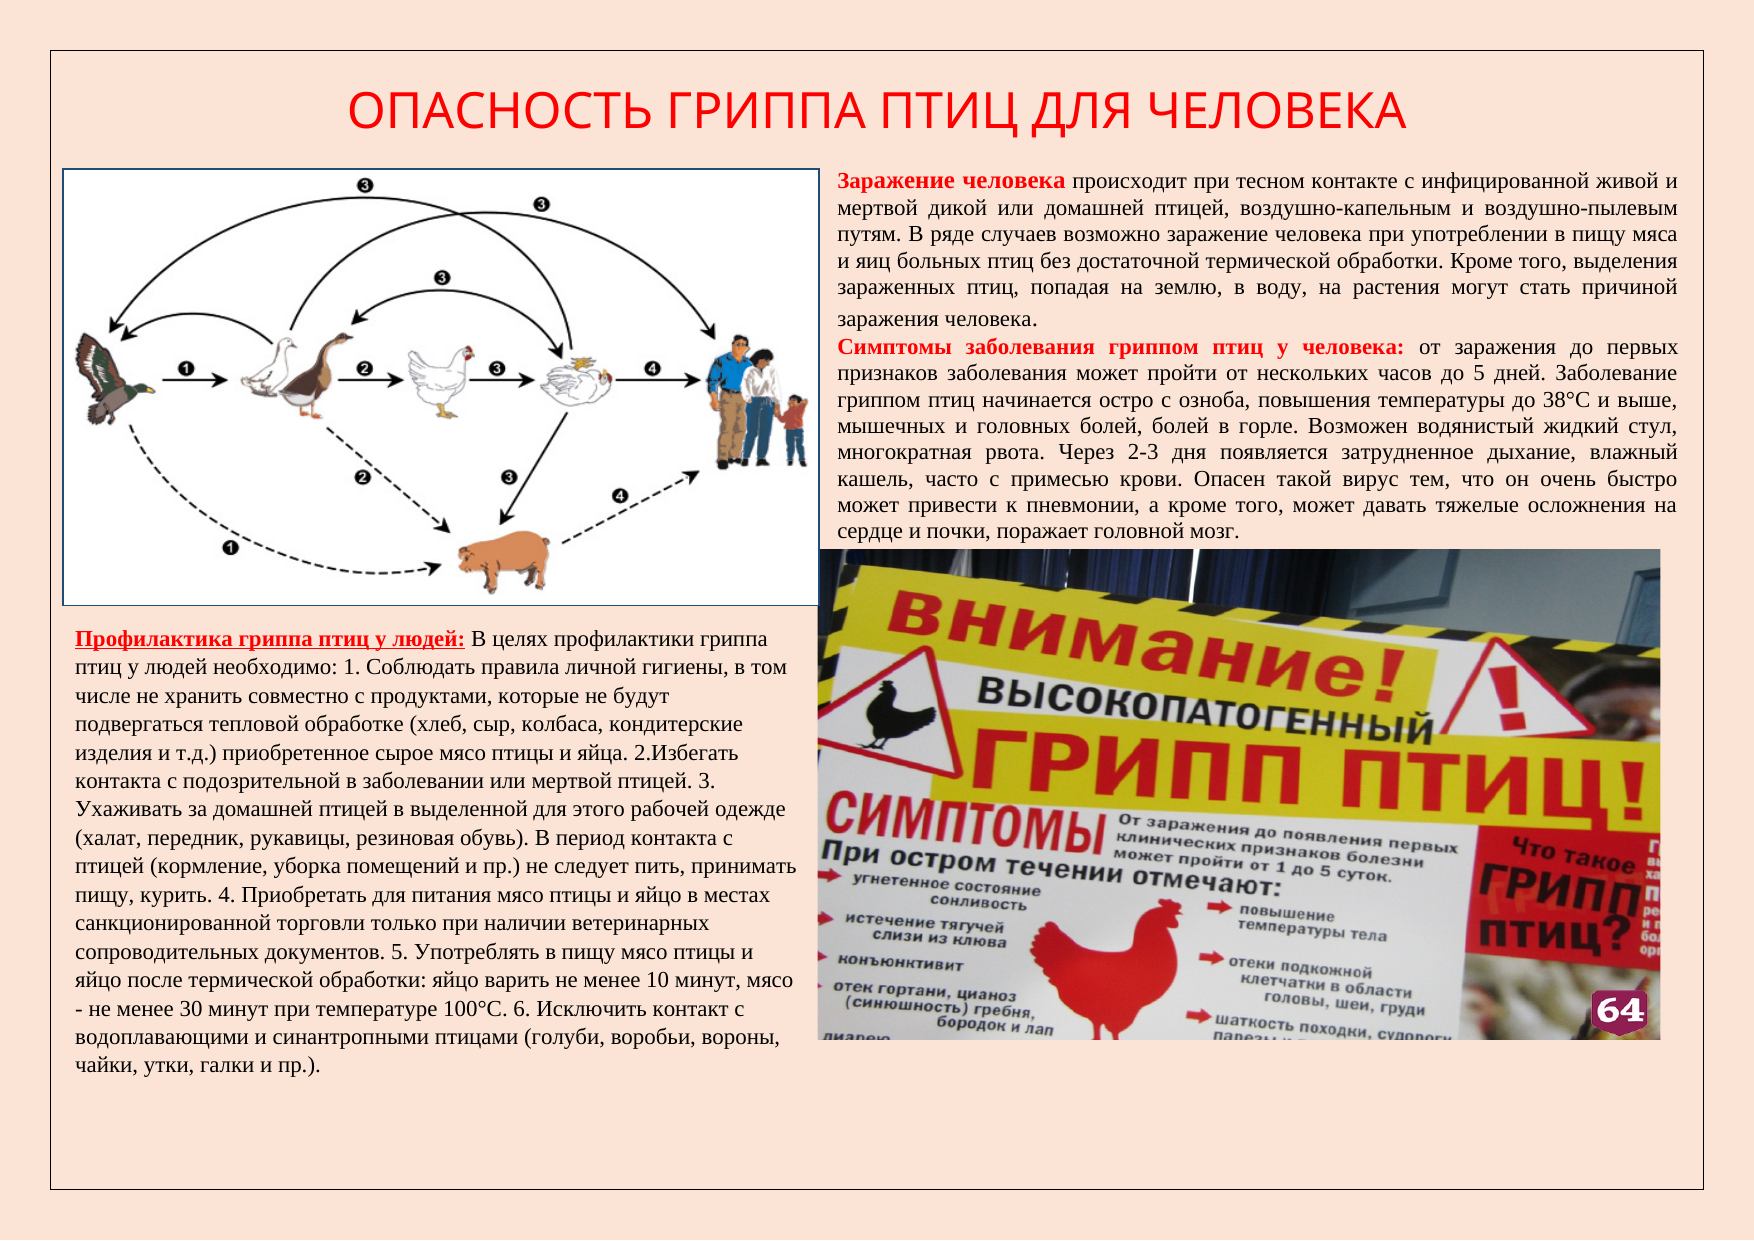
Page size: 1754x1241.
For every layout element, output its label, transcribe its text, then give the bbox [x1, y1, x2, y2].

text Симптомы заболевания гриппом птиц у человека: от заражения до первых признаков заболевания может пройти от нескольких часов до 5 дней. Заболевание гриппом птиц начинается остро с озноба, повышения температуры до 38°С и выше, мышечных и головных болей, болей в горле. Возможен водянистый жидкий стул, многократная рвота. Через 2-3 дня появляется затрудненное дыхание, влажный кашель, часто с примесью крови. Опасен такой вирус тем, что он очень быстро может привести к пневмонии, а кроме того, может давать тяжелые осложнения на сердце и почки, поражает головной мозг. [820, 333, 1679, 544]
picture [817, 549, 1661, 1040]
text ОПАСНОСТЬ ГРИППА ПТИЦ ДЛЯ ЧЕЛОВЕКА [75, 75, 1679, 143]
text Заражение человека происходит при тесном контакте с инфицированной живой и мертвой дикой или домашней птицей, воздушно-капельным и воздушно-пылевым путям. В ряде случаев возможно заражение человека при употреблении в пищу мяса и яиц больных птиц без достаточной термической обработки. Кроме того, выделения зараженных птиц, попадая на землю, в воду, на растения могут стать причиной заражения человека. [75, 165, 1679, 333]
picture [64, 170, 818, 605]
